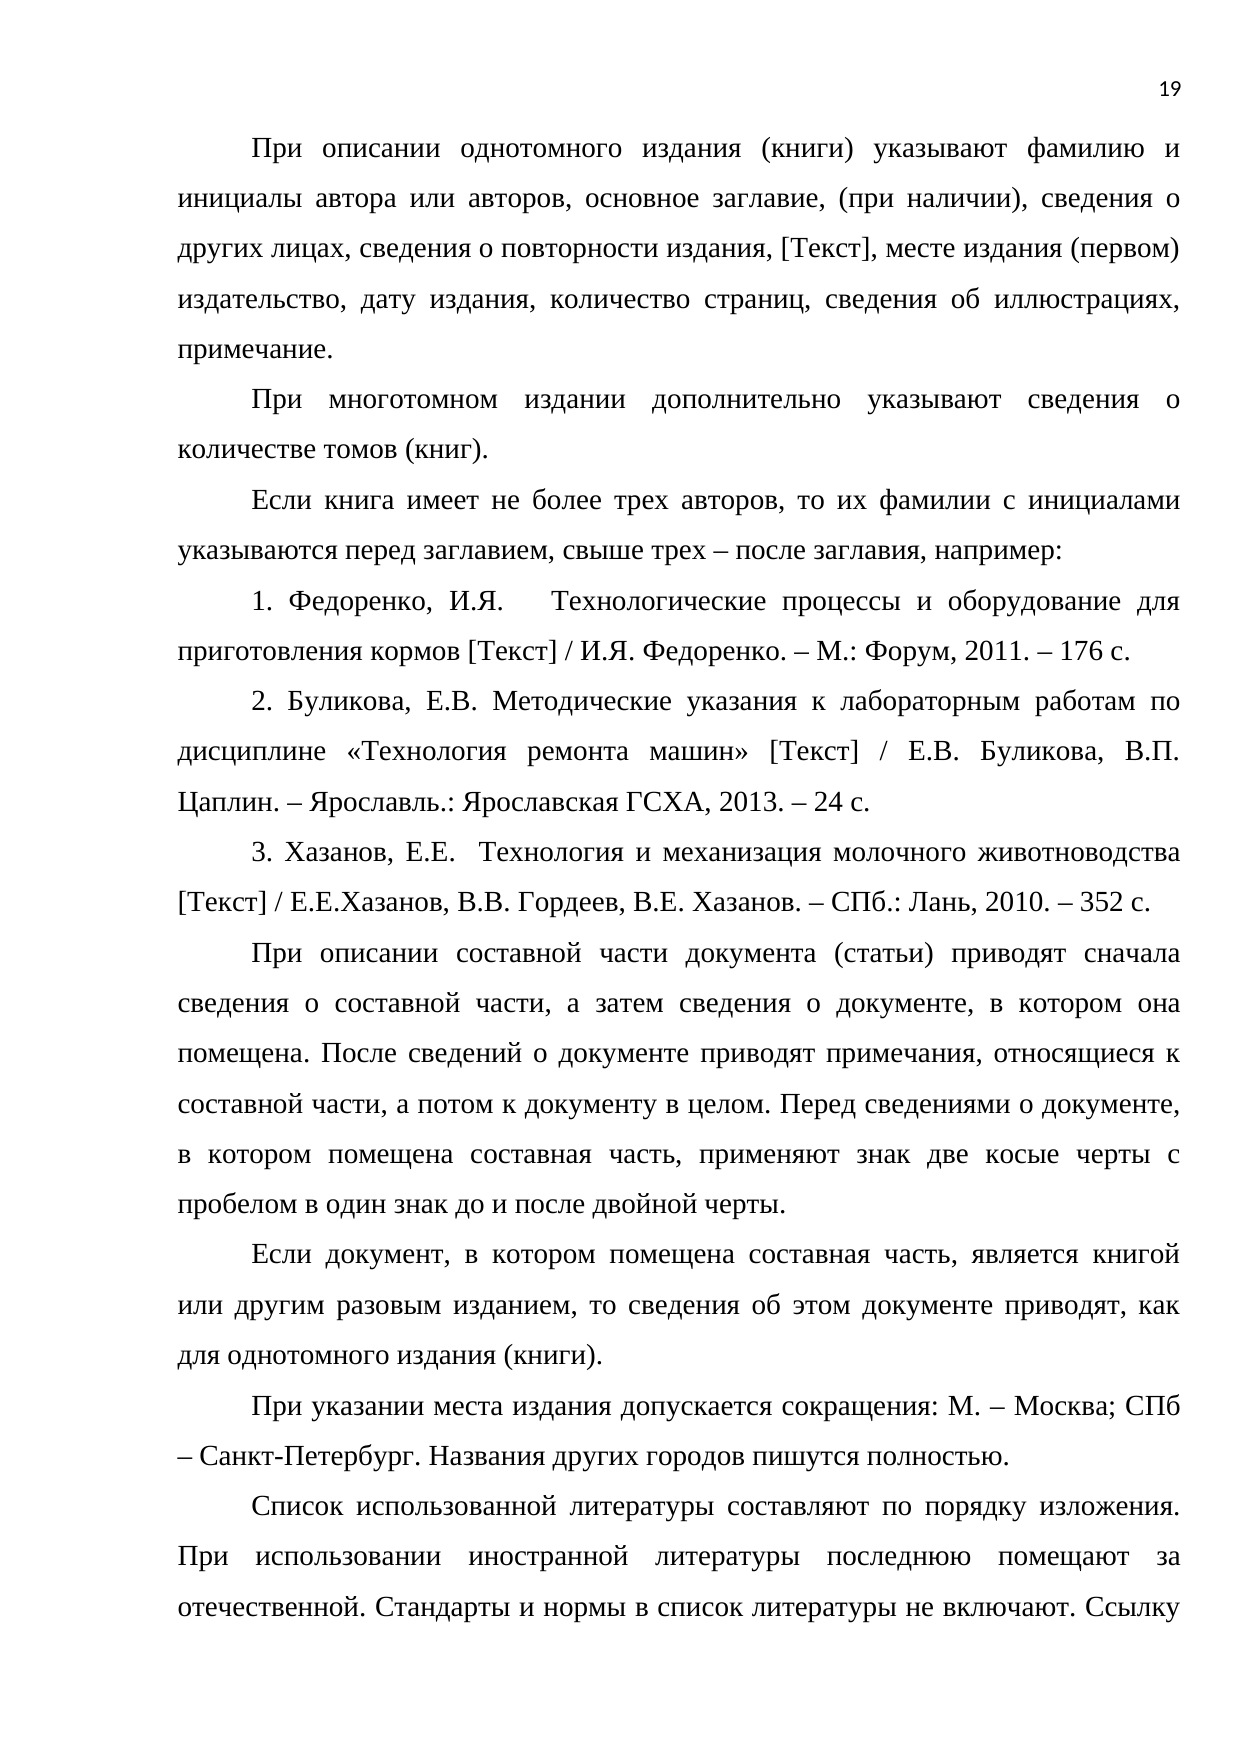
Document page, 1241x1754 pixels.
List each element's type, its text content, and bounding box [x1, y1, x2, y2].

text При многотомном издании дополнительно указывают сведения о количестве томов (книг). [177, 381, 1181, 465]
text При описании однотомного издания (книги) указывают фамилию и инициалы автора или авторов, основное заглавие, (при наличии), сведения о других лицах, сведения о повторности издания, [Текст], месте издания (первом) издательство, дату издания, количество страниц, сведения об иллюстрациях, примечание. [177, 130, 1181, 364]
text 1. Федоренко, И.Я. Технологические процессы и оборудование для приготовления кормов [Текст] / И.Я. Федоренко. – М.: Форум, 2011. – 176 с. [177, 583, 1181, 666]
text Если книга имеет не более трех авторов, то их фамилии с инициалами указываются перед заглавием, свыше трех – после заглавия, например: [177, 482, 1181, 566]
text 3. Хазанов, Е.Е. Технология и механизация молочного животноводства [Текст] / Е.Е.Хазанов, В.В. Гордеев, В.Е. Хазанов. – СПб.: Лань, 2010. – 352 с. [177, 834, 1181, 918]
text 2. Буликова, Е.В. Методические указания к лабораторным работам по дисциплине «Технология ремонта машин» [Текст] / Е.В. Буликова, В.П. Цаплин. – Ярославль.: Ярославская ГСХА, 2013. – 24 с. [177, 683, 1181, 817]
text Если документ, в котором помещена составная часть, является книгой или другим разовым изданием, то сведения об этом документе приводят, как для однотомного издания (книги). [177, 1237, 1181, 1371]
text При описании составной части документа (статьи) приводят сначала сведения о составной части, а затем сведения о документе, в котором она помещена. После сведений о документе приводят примечания, относящиеся к составной части, а потом к документу в целом. Перед сведениями о документе, в котором помещена составная часть, применяют знак две косые черты с пробелом в один знак до и после двойной черты. [177, 935, 1181, 1220]
text При указании места издания допускается сокращения: М. – Москва; СПб – Санкт-Петербург. Названия других городов пишутся полностью. [177, 1388, 1181, 1471]
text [177, 1488, 1181, 1622]
